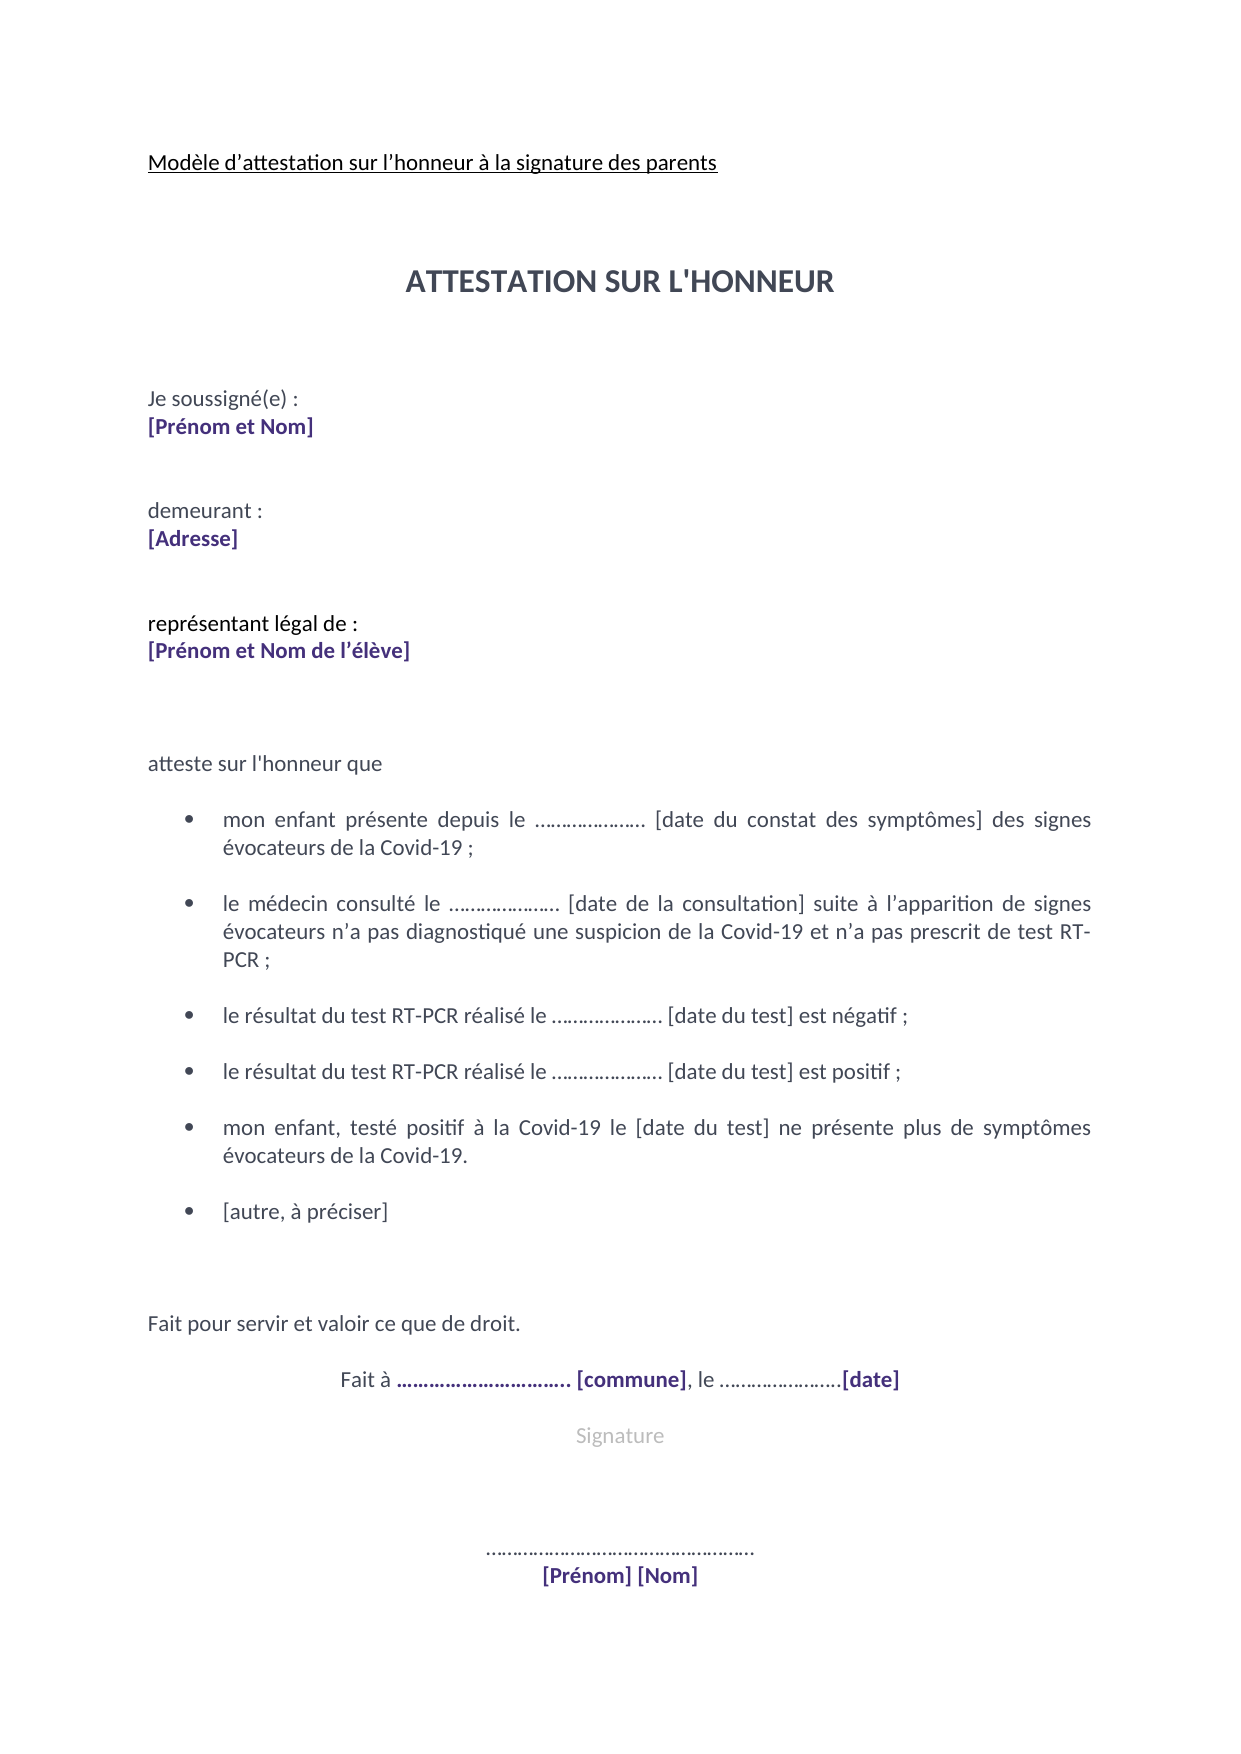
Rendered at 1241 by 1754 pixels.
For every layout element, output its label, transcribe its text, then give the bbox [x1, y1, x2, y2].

text Modèle d’attestation sur l’honneur à la signature des parents [148, 148, 1093, 176]
text Je soussigné(e) : [148, 384, 1093, 412]
text demeurant : [148, 497, 1093, 524]
text [Prénom et Nom de l’élève] [148, 637, 1093, 665]
text atteste sur l'honneur que [148, 749, 1093, 777]
text Fait à ………………………….. [commune], le …………………..[date] [148, 1365, 1093, 1393]
list mon enfant présente depuis le ………………… [date du constat des symptômes] des signes évocateurs de la Covid-19 ; [185, 805, 1093, 861]
text [Adresse] [148, 524, 1093, 553]
text [Prénom et Nom] [148, 412, 1093, 441]
list le résultat du test RT-PCR réalisé le ………………… [date du test] est positif ; [185, 1057, 1093, 1085]
text représentant légal de : [148, 609, 1093, 637]
text Signature [148, 1421, 1093, 1449]
text Fait pour servir et valoir ce que de droit. [148, 1309, 1093, 1337]
text …………………………………………… [148, 1533, 1093, 1561]
list [autre, à préciser] [185, 1197, 1093, 1225]
list le médecin consulté le ………………… [date de la consultation] suite à l’apparition de signes évocateurs n’a pas diagnostiqué une suspicion de la Covid-19 et n’a pas prescrit de test RT-PCR ; [185, 889, 1093, 973]
list le résultat du test RT-PCR réalisé le ………………… [date du test] est négatif ; [185, 1001, 1093, 1029]
text ATTESTATION SUR L'HONNEUR [148, 260, 1093, 300]
list mon enfant, testé positif à la Covid-19 le [date du test] ne présente plus de symptômes évocateurs de la Covid-19. [185, 1113, 1093, 1169]
text [Prénom] [Nom] [148, 1561, 1093, 1589]
